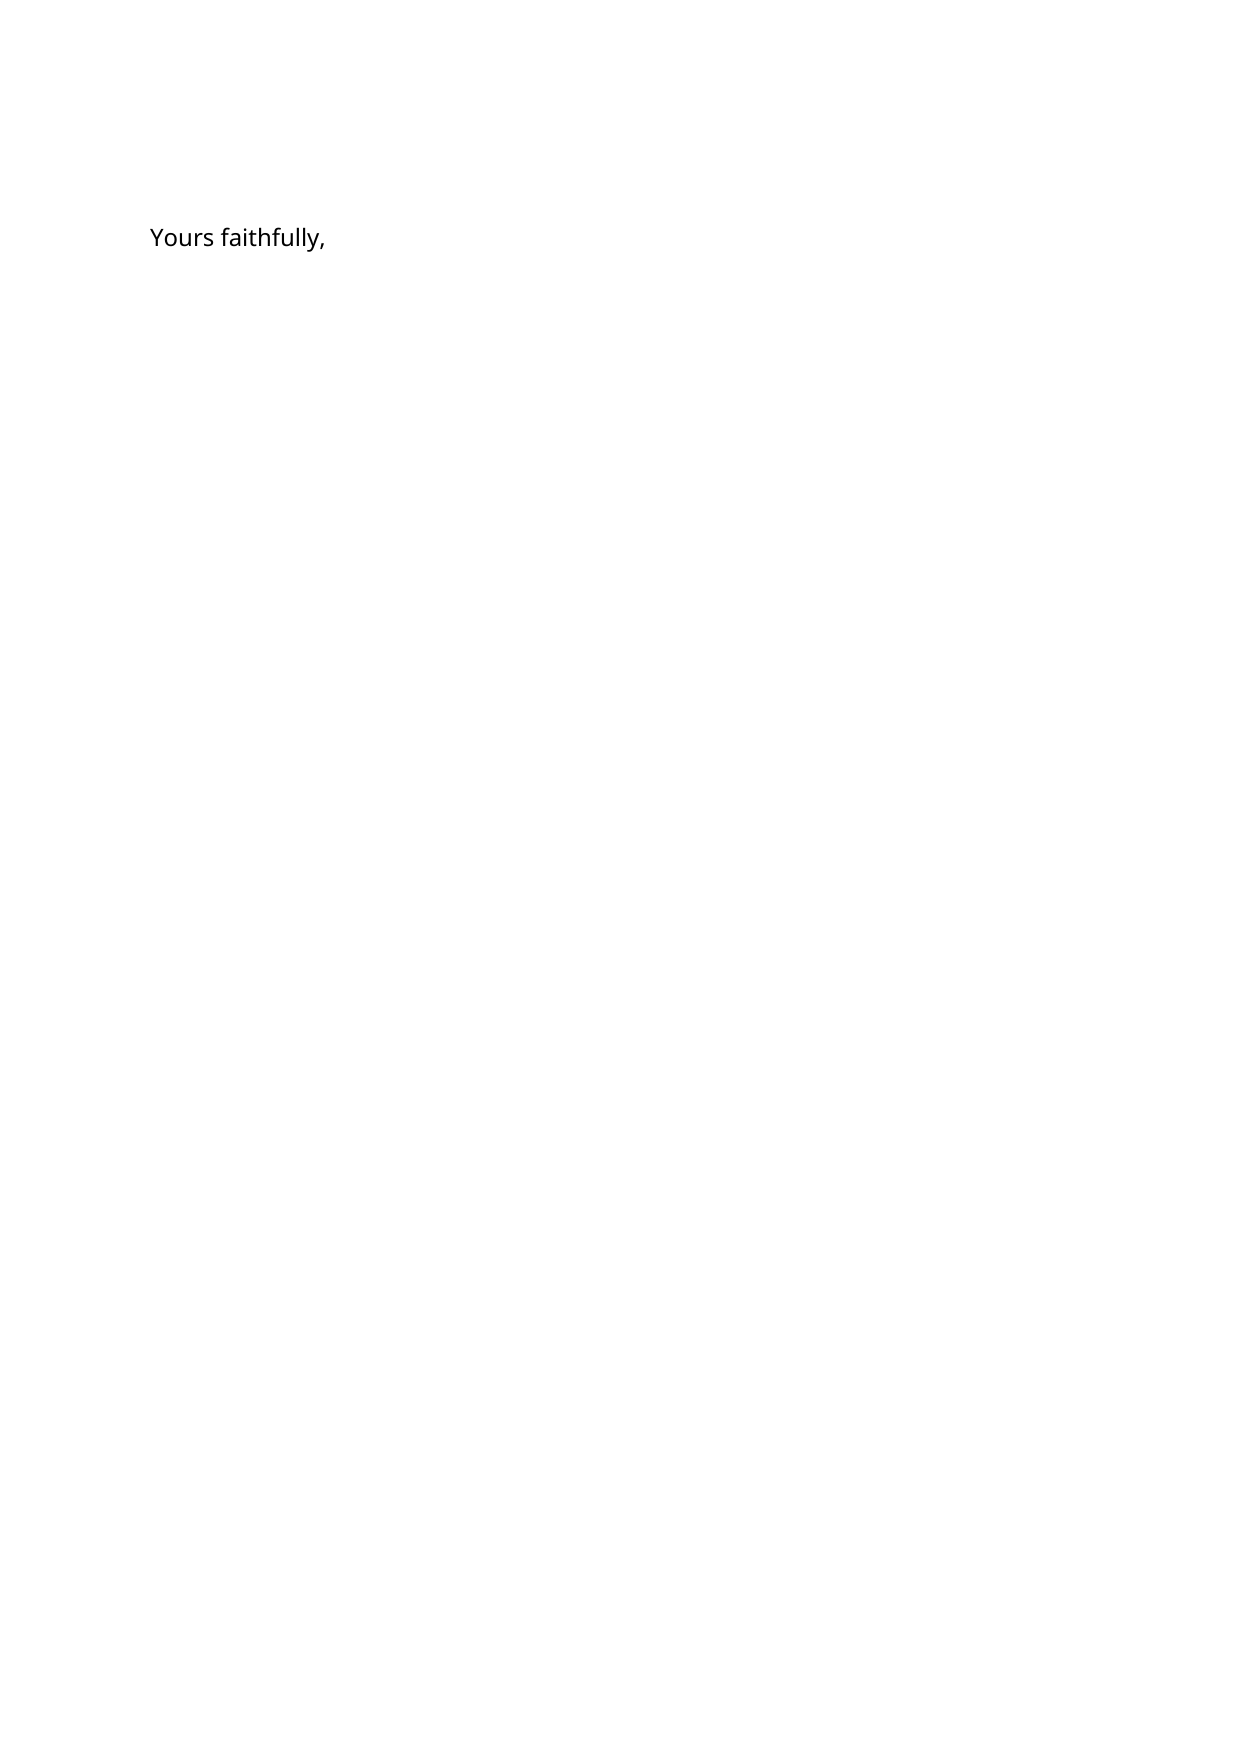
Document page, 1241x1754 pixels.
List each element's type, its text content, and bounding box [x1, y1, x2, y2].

text Yours faithfully, [150, 220, 1090, 253]
